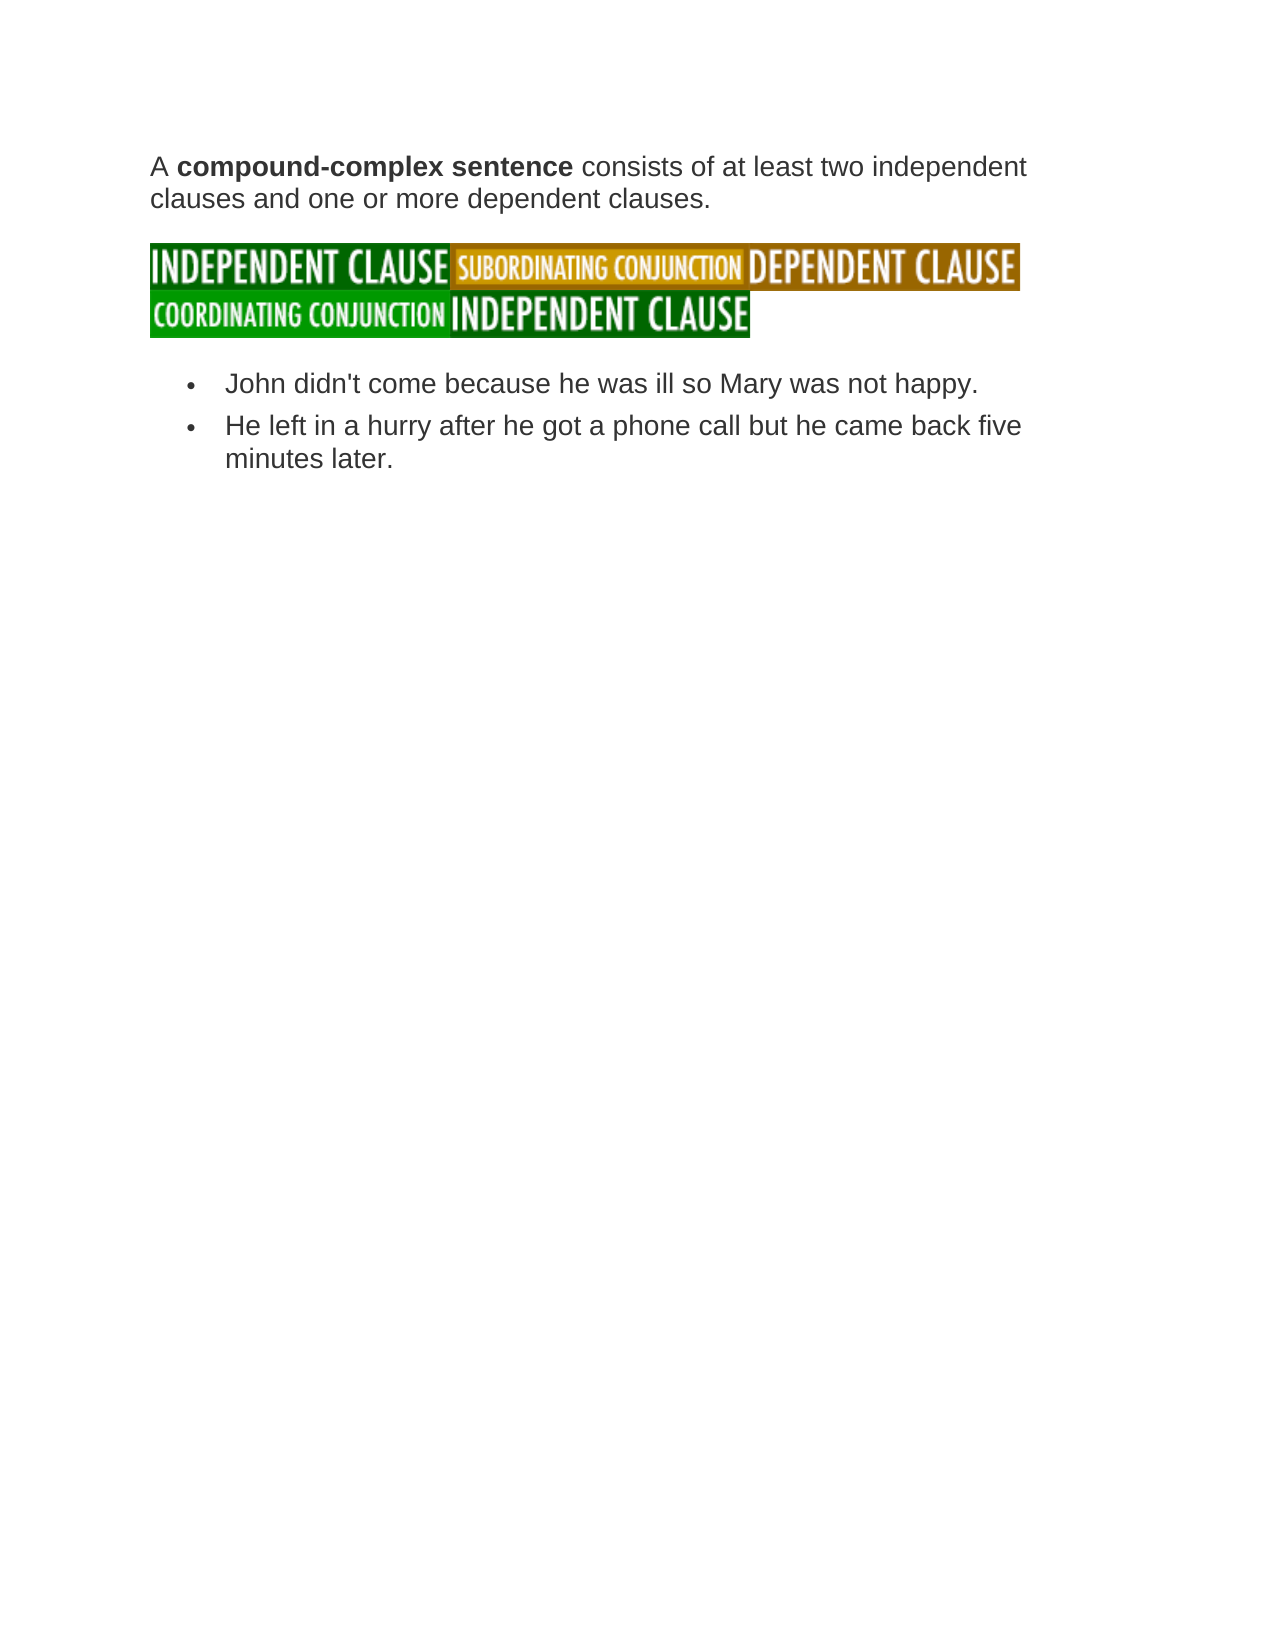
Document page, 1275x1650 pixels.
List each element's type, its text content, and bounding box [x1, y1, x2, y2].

text A compound-complex sentence consists of at least two independent clauses and one or more dependent clauses. [150, 150, 1125, 215]
list John didn't come because he was ill so Mary was not happy. [187, 367, 1125, 399]
list He left in a hurry after he got a phone call but he came back five minutes later. [187, 409, 1125, 474]
picture [150, 243, 1021, 338]
